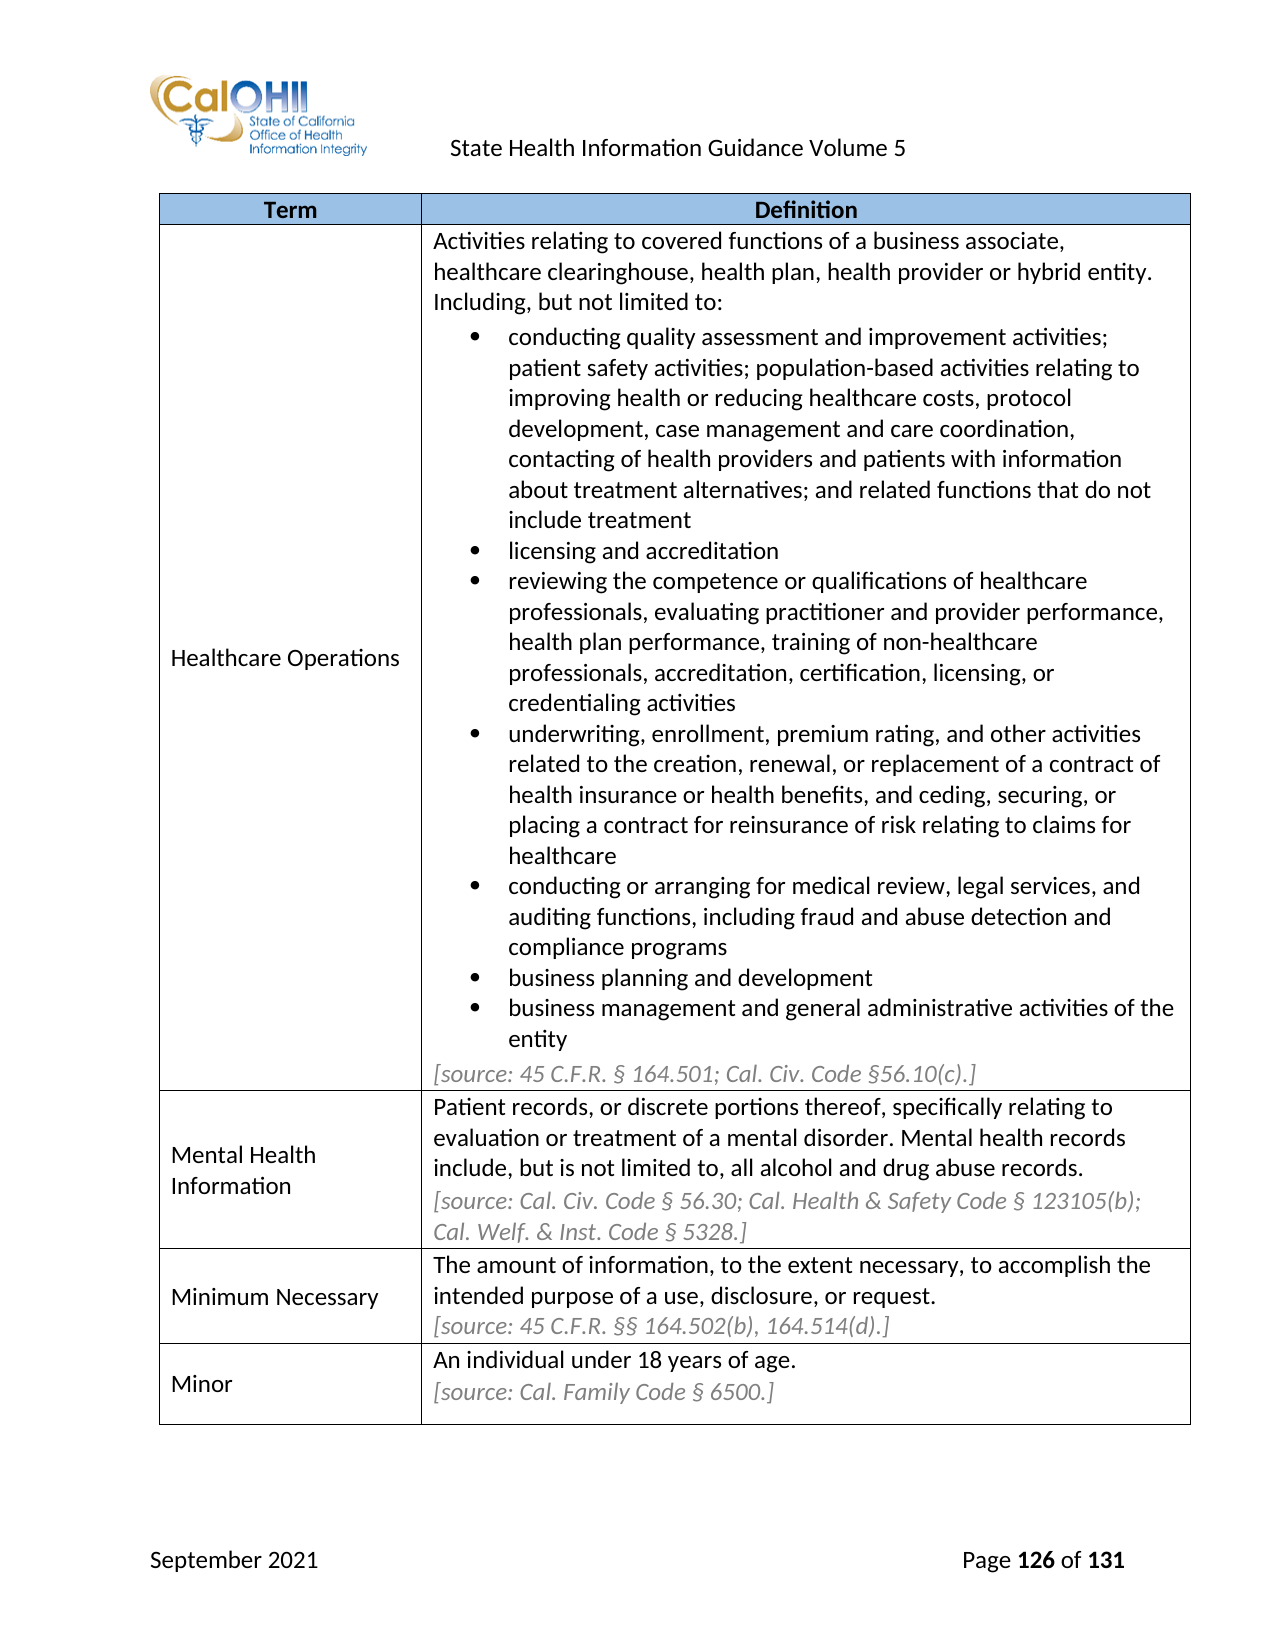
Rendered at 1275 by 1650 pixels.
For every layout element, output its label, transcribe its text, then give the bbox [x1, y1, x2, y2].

table_cell Minimum Necessary [160, 1249, 421, 1343]
table_cell Minor [160, 1344, 421, 1423]
table_cell The amount of information, to the extent necessary, to accomplish the intended purpose of a use, disclosure, or request. [source: 45 C.F.R. §§ 164.502(b), 164.514(d).] [422, 1249, 1190, 1343]
picture [150, 75, 367, 156]
table_cell Mental Health Information [160, 1091, 421, 1248]
table_cell Healthcare Operations [160, 225, 421, 1090]
table_header Term [160, 194, 421, 224]
table_cell Activities relating to covered functions of a business associate, healthcare clearinghouse, health plan, health provider or hybrid entity. Including, but not limited to: conducting quality assessment and improvement activities; patient safety activities; population-based activities relating to improving health or reducing healthcare costs, protocol development, case management and care coordination, contacting of health providers and patients with information about treatment alternatives; and related functions that do not include treatment licensing and accreditation reviewing the competence or qualifications of healthcare professionals, evaluating practitioner and provider performance, health plan performance, training of non-healthcare professionals, accreditation, certification, licensing, or credentialing activities underwriting, enrollment, premium rating, and other activities related to the creation, renewal, or replacement of a contract of health insurance or health benefits, and ceding, securing, or placing a contract for reinsurance of risk relating to claims for healthcare conducting or arranging for medical review, legal services, and auditing functions, including fraud and abuse detection and compliance programs business planning and development business management and general administrative activities of the entity [source: 45 C.F.R. § 164.501; Cal. Civ. Code §56.10(c).] [422, 225, 1190, 1090]
table_cell Patient records, or discrete portions thereof, specifically relating to evaluation or treatment of a mental disorder. Mental health records include, but is not limited to, all alcohol and drug abuse records. [source: Cal. Civ. Code § 56.30; Cal. Health & Safety Code § 123105(b); Cal. Welf. & Inst. Code § 5328.] [422, 1091, 1190, 1248]
table_cell An individual under 18 years of age. [source: Cal. Family Code § 6500.] [422, 1344, 1190, 1423]
table_header Definition [422, 194, 1190, 224]
